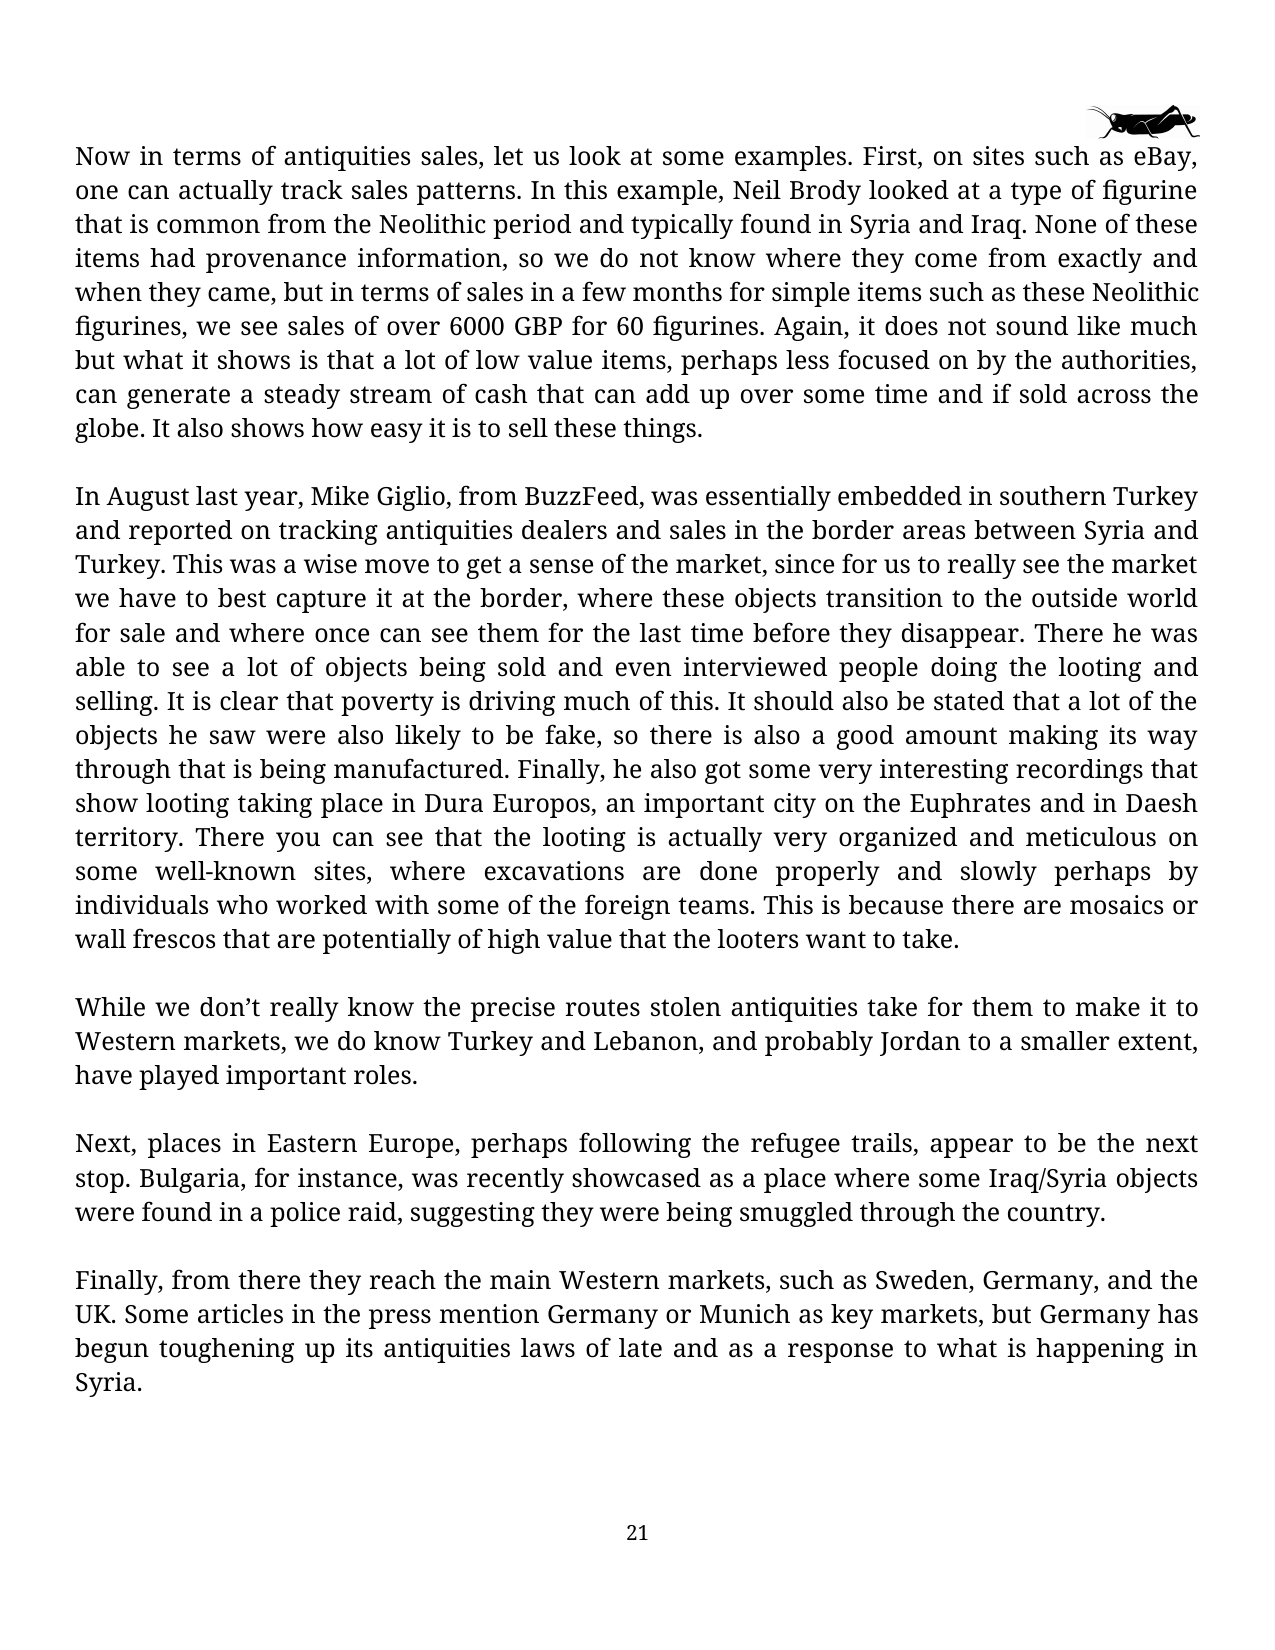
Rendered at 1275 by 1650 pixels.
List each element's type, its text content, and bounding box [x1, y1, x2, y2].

text Next, places in Eastern Europe, perhaps following the refugee trails, appear to be the next stop. Bulgaria, for instance, was recently showcased as a place where some Iraq/Syria objects were found in a police raid, suggesting they were being smuggled through the country. [75, 1126, 1200, 1228]
text In August last year, Mike Giglio, from BuzzFeed, was essentially embedded in southern Turkey and reported on tracking antiquities dealers and sales in the border areas between Syria and Turkey. This was a wise move to get a sense of the market, since for us to really see the market we have to best capture it at the border, where these objects transition to the outside world for sale and where once can see them for the last time before they disappear. There he was able to see a lot of objects being sold and even interviewed people doing the looting and selling. It is clear that poverty is driving much of this. It should also be stated that a lot of the objects he saw were also likely to be fake, so there is also a good amount making its way through that is being manufactured. Finally, he also got some very interesting recordings that show looting taking place in Dura Europos, an important city on the Euphrates and in Daesh territory. There you can see that the looting is actually very organized and meticulous on some well-known sites, where excavations are done properly and slowly perhaps by individuals who worked with some of the foreign teams. This is because there are mosaics or wall frescos that are potentially of high value that the looters want to take. [75, 479, 1200, 956]
text Finally, from there they reach the main Western markets, such as Sweden, Germany, and the UK. Some articles in the press mention Germany or Munich as key markets, but Germany has begun toughening up its antiquities laws of late and as a response to what is happening in Syria. [75, 1262, 1200, 1399]
text Now in terms of antiquities sales, let us look at some examples. First, on sites such as eBay, one can actually track sales patterns. In this example, Neil Brody looked at a type of figurine that is common from the Neolithic period and typically found in Syria and Iraq. None of these items had provenance information, so we do not know where they come from exactly and when they came, but in terms of sales in a few months for simple items such as these Neolithic figurines, we see sales of over 6000 GBP for 60 figurines. Again, it does not sound like much but what it shows is that a lot of low value items, perhaps less focused on by the authorities, can generate a steady stream of cash that can add up over some time and if sold across the globe. It also shows how easy it is to sell these things. [75, 138, 1200, 445]
text While we don’t really know the precise routes stolen antiquities take for them to make it to Western markets, we do know Turkey and Lebanon, and probably Jordan to a smaller extent, have played important roles. [75, 990, 1200, 1092]
picture [1086, 105, 1200, 139]
